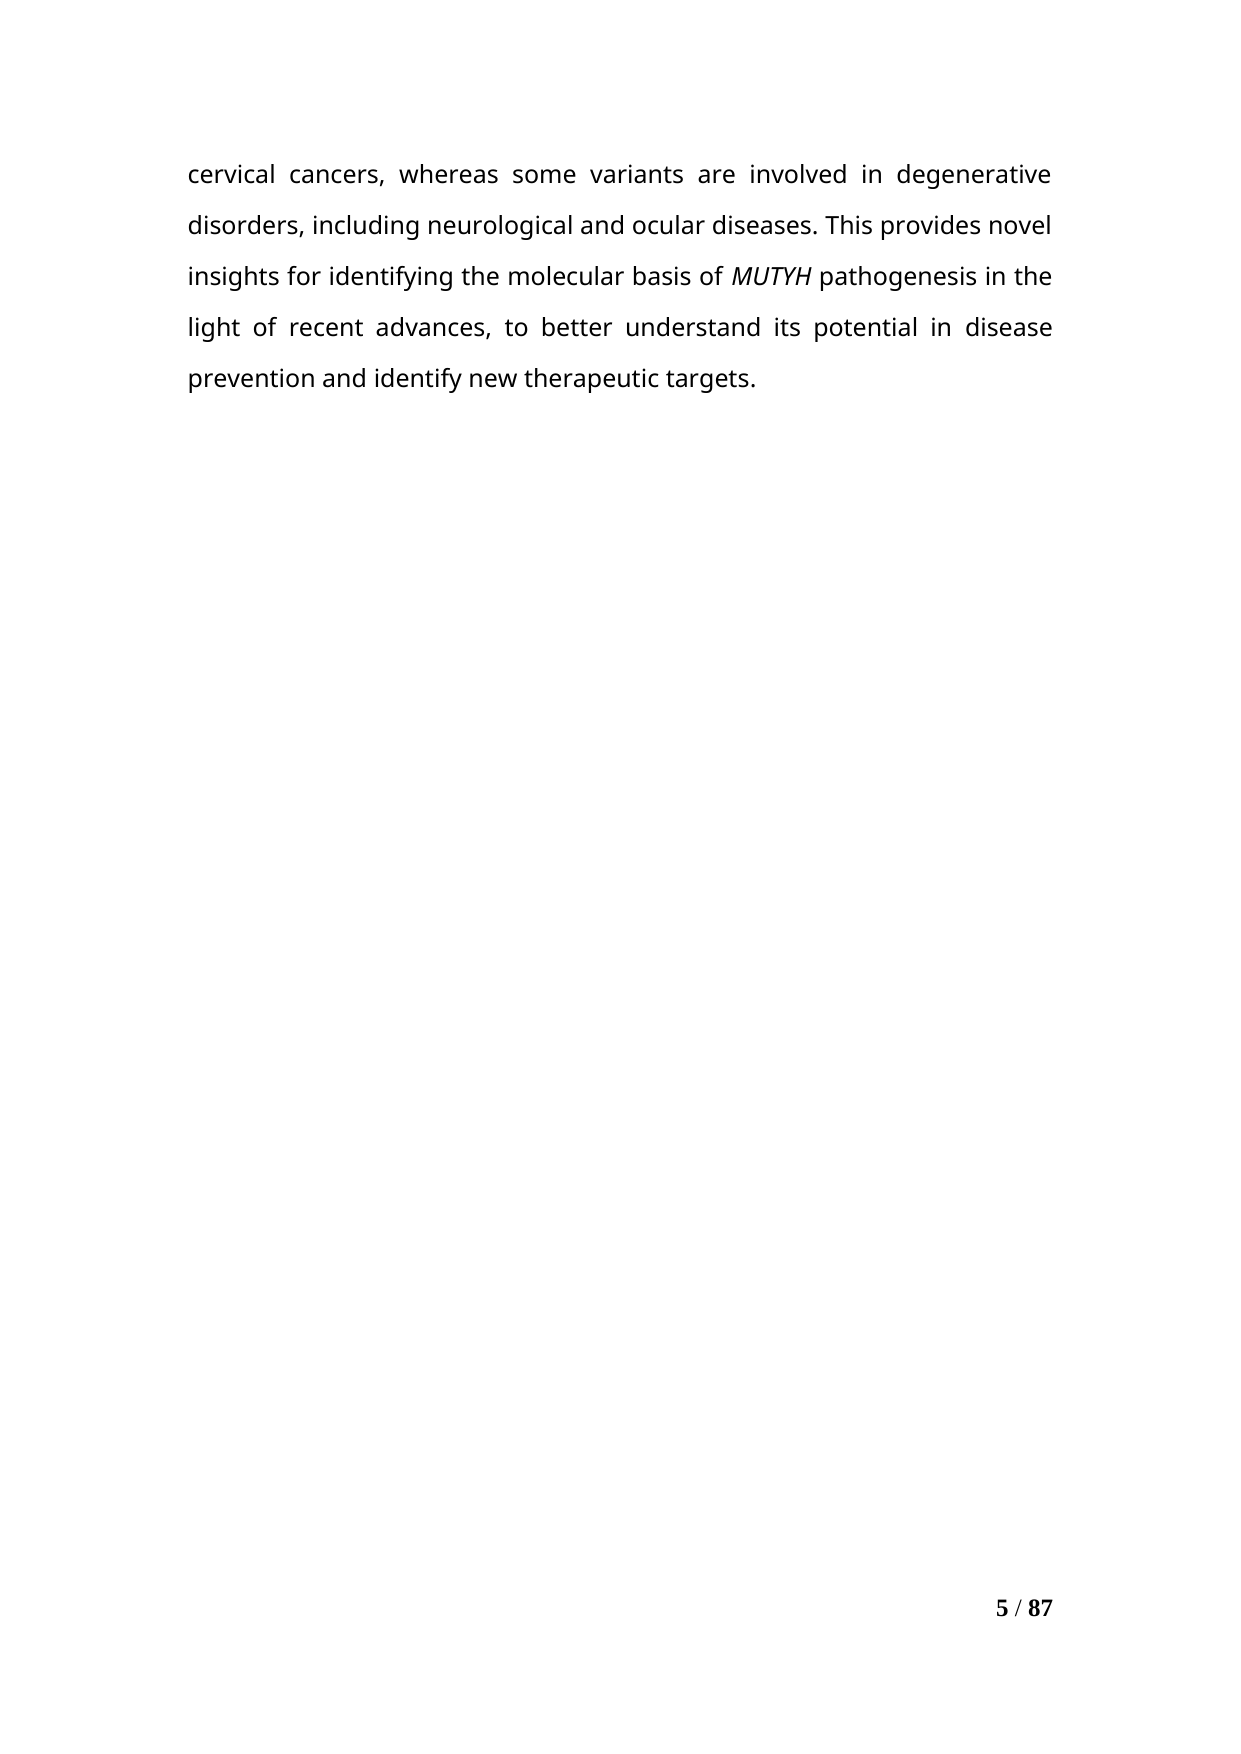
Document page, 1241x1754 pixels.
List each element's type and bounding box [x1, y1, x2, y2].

text [187, 157, 1053, 395]
